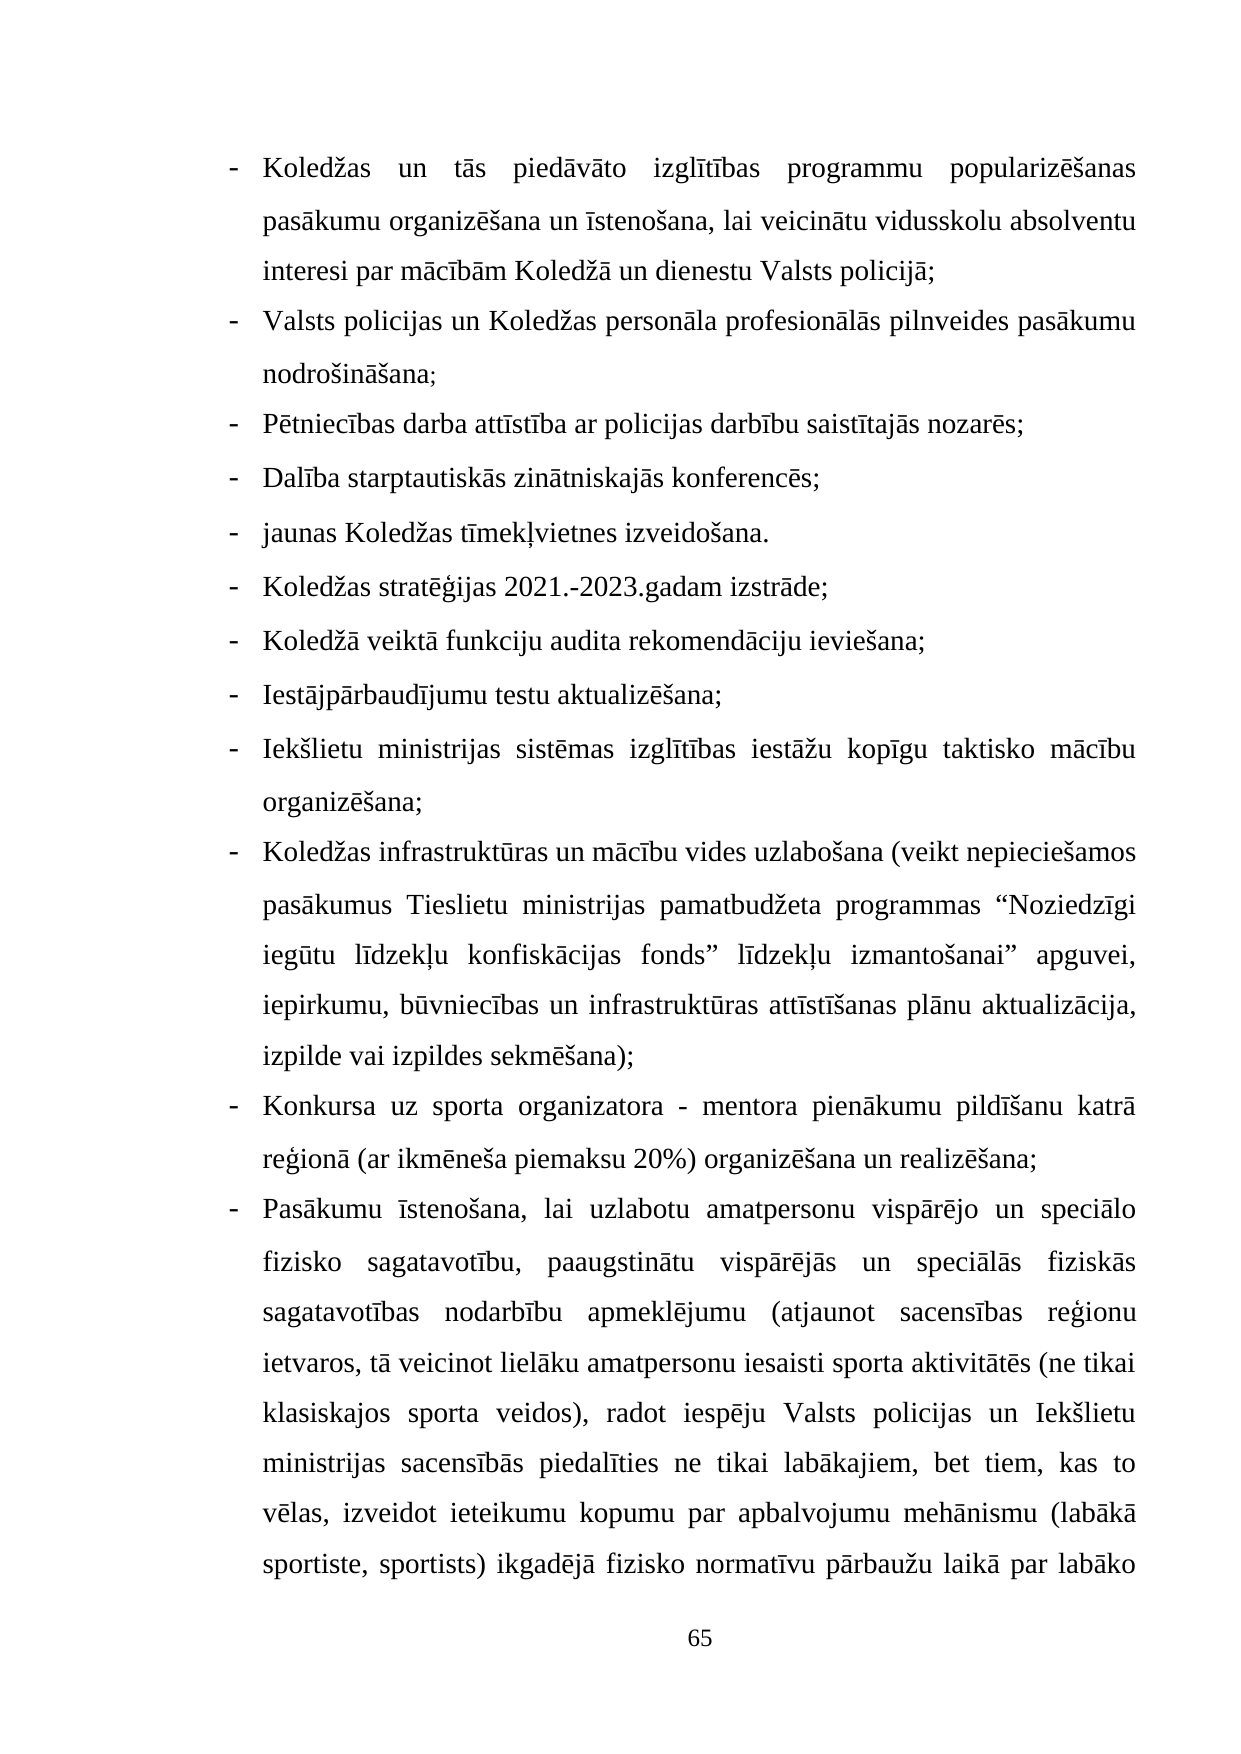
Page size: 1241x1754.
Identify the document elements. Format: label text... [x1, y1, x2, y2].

list Pētniecības darba attīstība ar policijas darbību saistītajās nozarēs; [225, 407, 1137, 443]
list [225, 1191, 1137, 1579]
list Valsts policijas un Koledžas personāla profesionālās pilnveides pasākumu nodrošināšana; [225, 303, 1137, 390]
list jaunas Koledžas tīmekļvietnes izveidošana. [225, 515, 1137, 551]
list Koledžā veiktā funkciju audita rekomendāciju ieviešana; [225, 623, 1137, 659]
list Koledžas un tās piedāvāto izglītības programmu popularizēšanas pasākumu organizēšana un īstenošana, lai veicinātu vidusskolu absolventu interesi par mācībām Koledžā un dienestu Valsts policijā; [225, 150, 1137, 287]
list Iekšlietu ministrijas sistēmas izglītības iestāžu kopīgu taktisko mācību organizēšana; [225, 731, 1137, 817]
list Konkursa uz sporta organizatora - mentora pienākumu pildīšanu katrā reģionā (ar ikmēneša piemaksu 20%) organizēšana un realizēšana; [225, 1088, 1137, 1174]
list Koledžas infrastruktūras un mācību vides uzlabošana (veikt nepieciešamos pasākumus Tieslietu ministrijas pamatbudžeta programmas “Noziedzīgi iegūtu līdzekļu konfiskācijas fonds” līdzekļu izmantošanai” apguvei, iepirkumu, būvniecības un infrastruktūras attīstīšanas plānu aktualizācija, izpilde vai izpildes sekmēšana); [225, 834, 1137, 1071]
list Koledžas stratēģijas 2021.-2023.gadam izstrāde; [225, 569, 1137, 605]
list Iestājpārbaudījumu testu aktualizēšana; [225, 677, 1137, 713]
list Dalība starptautiskās zinātniskajās konferencēs; [225, 461, 1137, 497]
